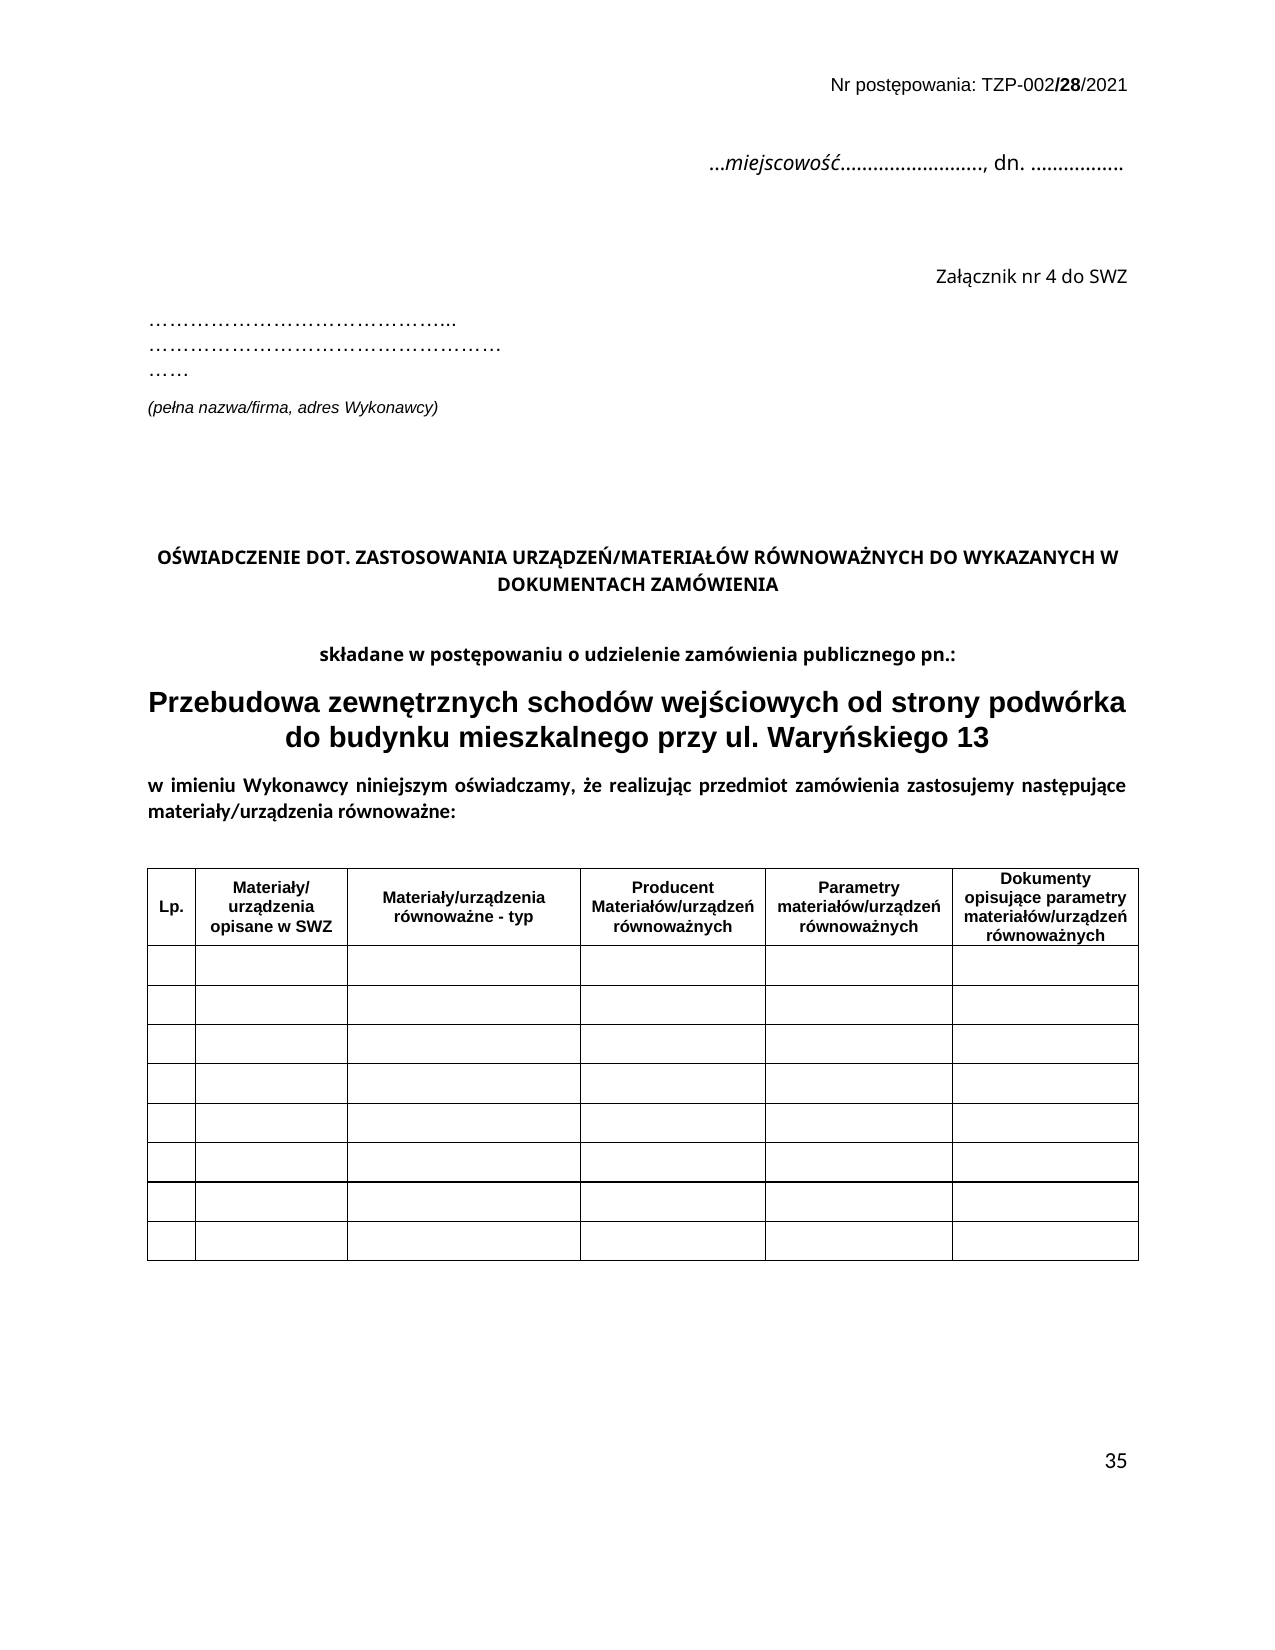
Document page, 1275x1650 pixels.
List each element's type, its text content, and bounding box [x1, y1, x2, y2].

table_cell [148, 1064, 195, 1103]
table_cell [196, 946, 347, 984]
table_cell [581, 1025, 765, 1063]
table_cell [196, 986, 347, 1024]
table_cell [348, 1104, 580, 1142]
text w imieniu Wykonawcy niniejszym oświadczamy, że realizując przedmiot zamówienia zastosujemy następujące materiały/urządzenia równoważne: [148, 772, 1127, 824]
table_cell [953, 1064, 1138, 1103]
table_cell [196, 1064, 347, 1103]
table_cell [581, 1104, 765, 1142]
text Przebudowa zewnętrznych schodów wejściowych od strony podwórka do budynku mieszkalnego przy ul. Waryńskiego 13 [148, 685, 1127, 754]
table_cell [148, 946, 195, 984]
table_cell [766, 986, 952, 1024]
table_cell [148, 1104, 195, 1142]
text (pełna nazwa/firma, adres Wykonawcy) [148, 398, 507, 417]
table_cell [766, 1104, 952, 1142]
table_header Lp. [148, 869, 195, 945]
table_cell [148, 1222, 195, 1260]
table_cell [148, 1183, 195, 1221]
table_cell [581, 946, 765, 984]
text składane w postępowaniu o udzielenie zamówienia publicznego pn.: [148, 642, 1127, 667]
table_cell [348, 946, 580, 984]
table_cell [581, 986, 765, 1024]
table_cell [348, 1183, 580, 1221]
table_cell [766, 946, 952, 984]
table_cell [953, 946, 1138, 984]
table_cell [196, 1104, 347, 1142]
table_header Parametry materiałów/urządzeń równoważnych [766, 869, 952, 945]
table_cell [148, 1143, 195, 1181]
table_cell [348, 1064, 580, 1103]
table_cell [148, 1025, 195, 1063]
table_cell [766, 1025, 952, 1063]
table_cell [148, 986, 195, 1024]
text Załącznik nr 4 do SWZ [148, 263, 1127, 288]
table_cell [196, 1183, 347, 1221]
table_header Materiały/urządzenia równoważne - typ [348, 869, 580, 945]
table_header Producent Materiałów/urządzeń równoważnych [581, 869, 765, 945]
table_cell [348, 986, 580, 1024]
table_cell [196, 1025, 347, 1063]
table_cell [196, 1143, 347, 1181]
table_cell [953, 1183, 1138, 1221]
table_cell [766, 1222, 952, 1260]
table_cell [953, 1222, 1138, 1260]
table_cell [953, 1025, 1138, 1063]
table_cell [581, 1183, 765, 1221]
table_cell [766, 1183, 952, 1221]
table_cell [766, 1143, 952, 1181]
table_header Dokumenty opisujące parametry materiałów/urządzeń równoważnych [953, 869, 1138, 945]
text …miejscowość…………………….., dn. …………….. [148, 148, 1124, 176]
table_cell [953, 986, 1138, 1024]
table_cell [348, 1143, 580, 1181]
table_cell [581, 1222, 765, 1260]
table_cell [196, 1222, 347, 1260]
table_cell [348, 1222, 580, 1260]
subtitle OŚWIADCZENIE DOT. ZASTOSOWANIA URZĄDZEŃ/MATERIAŁÓW RÓWNOWAŻNYCH DO WYKAZANYCH W DOKUMENTACH ZAMÓWIENIA [148, 544, 1127, 597]
table_header Materiały/ urządzenia opisane w SWZ [196, 869, 347, 945]
table_cell [581, 1143, 765, 1181]
table_cell [766, 1064, 952, 1103]
table_cell [581, 1064, 765, 1103]
table_cell [348, 1025, 580, 1063]
text ……………………………………...………………………………………………… [148, 306, 507, 381]
table_cell [953, 1104, 1138, 1142]
table_cell [953, 1143, 1138, 1181]
